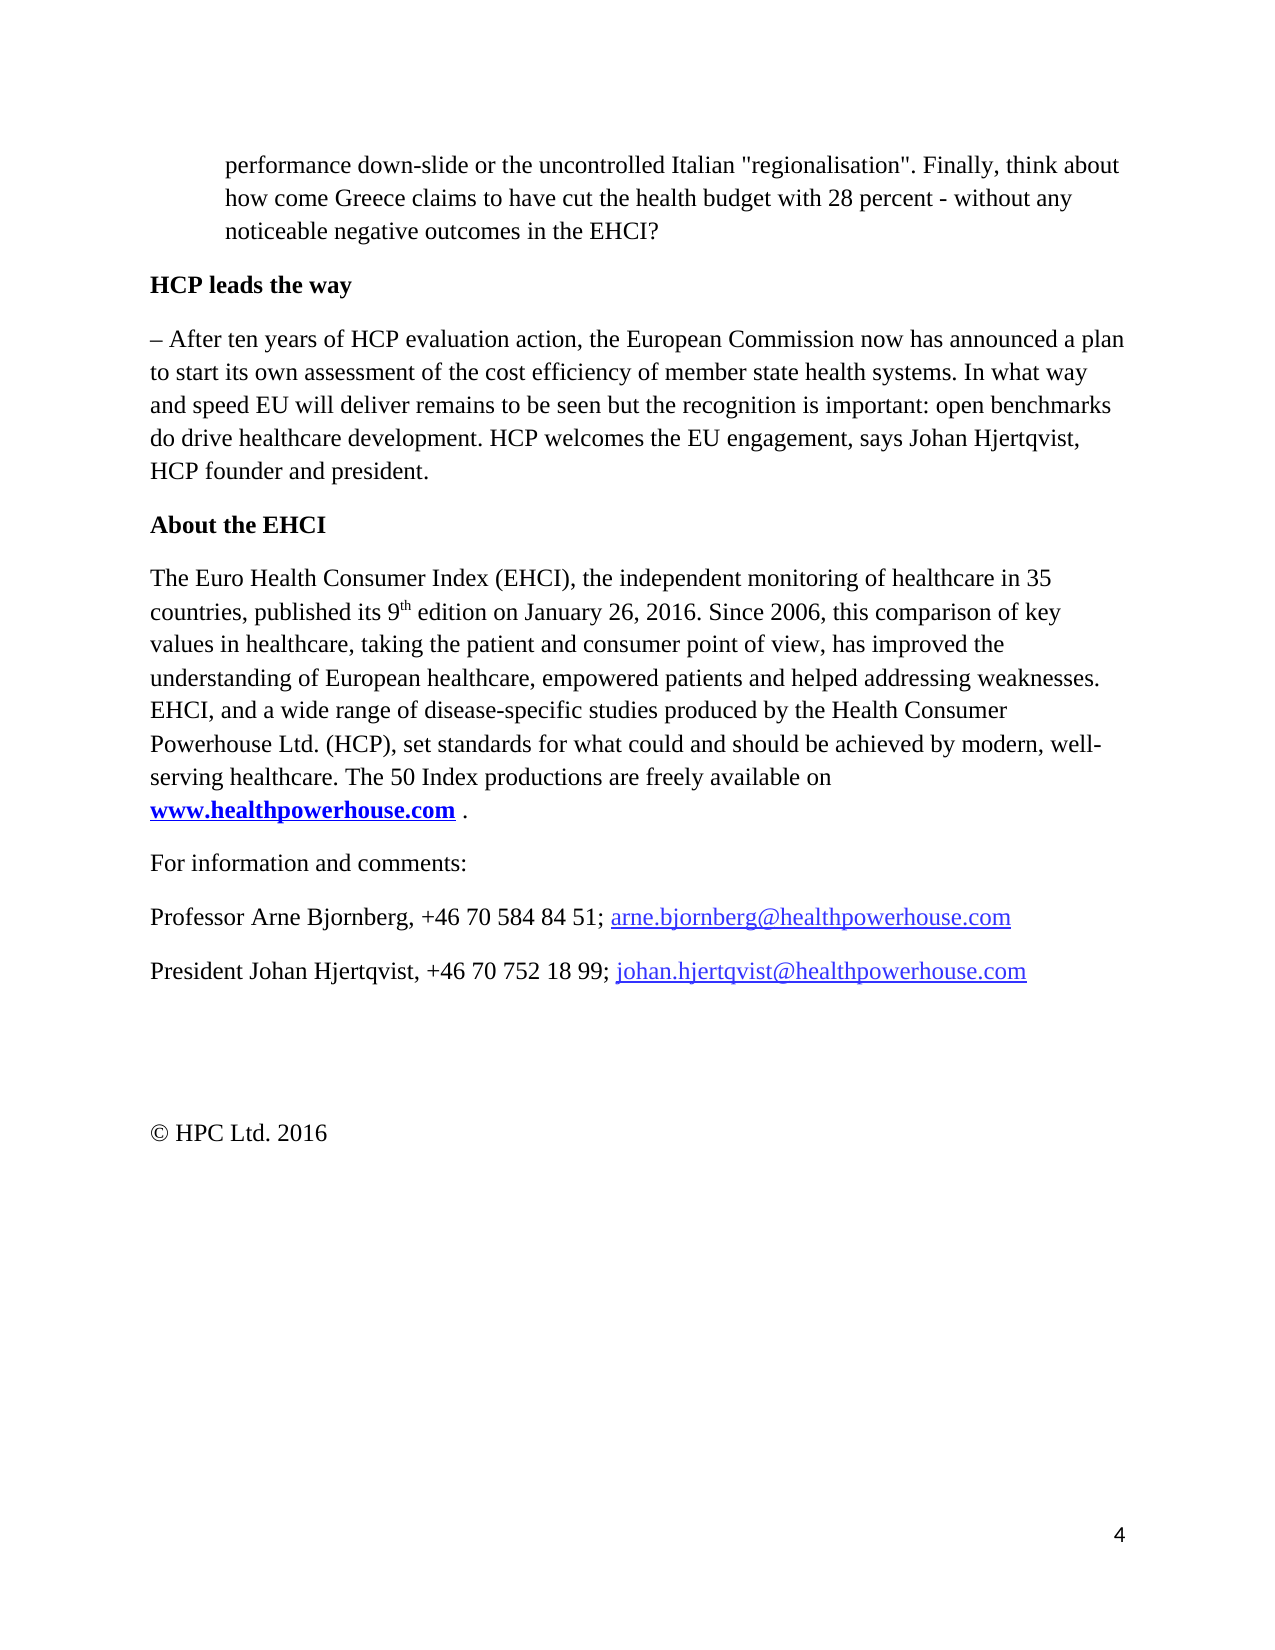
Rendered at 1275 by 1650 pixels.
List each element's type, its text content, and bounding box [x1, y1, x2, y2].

text Professor Arne Bjornberg, +46 70 584 84 51; arne.bjornberg@healthpowerhouse.com [150, 902, 1125, 931]
text – After ten years of HCP evaluation action, the European Commission now has announced a plan to start its own assessment of the cost efficiency of member state health systems. In what way and speed EU will deliver remains to be seen but the recognition is important: open benchmarks do drive healthcare development. HCP welcomes the EU engagement, says Johan Hjertqvist, HCP founder and president. [150, 324, 1125, 484]
text For information and comments: [150, 848, 1125, 877]
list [187, 150, 1125, 245]
text About the EHCI [150, 510, 1125, 538]
text HCP leads the way [150, 270, 1125, 299]
text President Johan Hjertqvist, +46 70 752 18 99; johan.hjertqvist@healthpowerhouse.com [150, 956, 1125, 985]
text The Euro Health Consumer Index (EHCI), the independent monitoring of healthcare in 35 countries, published its 9th edition on January 26, 2016. Since 2006, this comparison of key values in healthcare, taking the patient and consumer point of view, has improved the understanding of European healthcare, empowered patients and helped addressing weaknesses. EHCI, and a wide range of disease-specific studies produced by the Health Consumer Powerhouse Ltd. (HCP), set standards for what could and should be achieved by modern, well-serving healthcare. The 50 Index productions are freely available on www.healthpowerhouse.com . [150, 563, 1125, 823]
text © HPC Ltd. 2016 [150, 1118, 1125, 1147]
